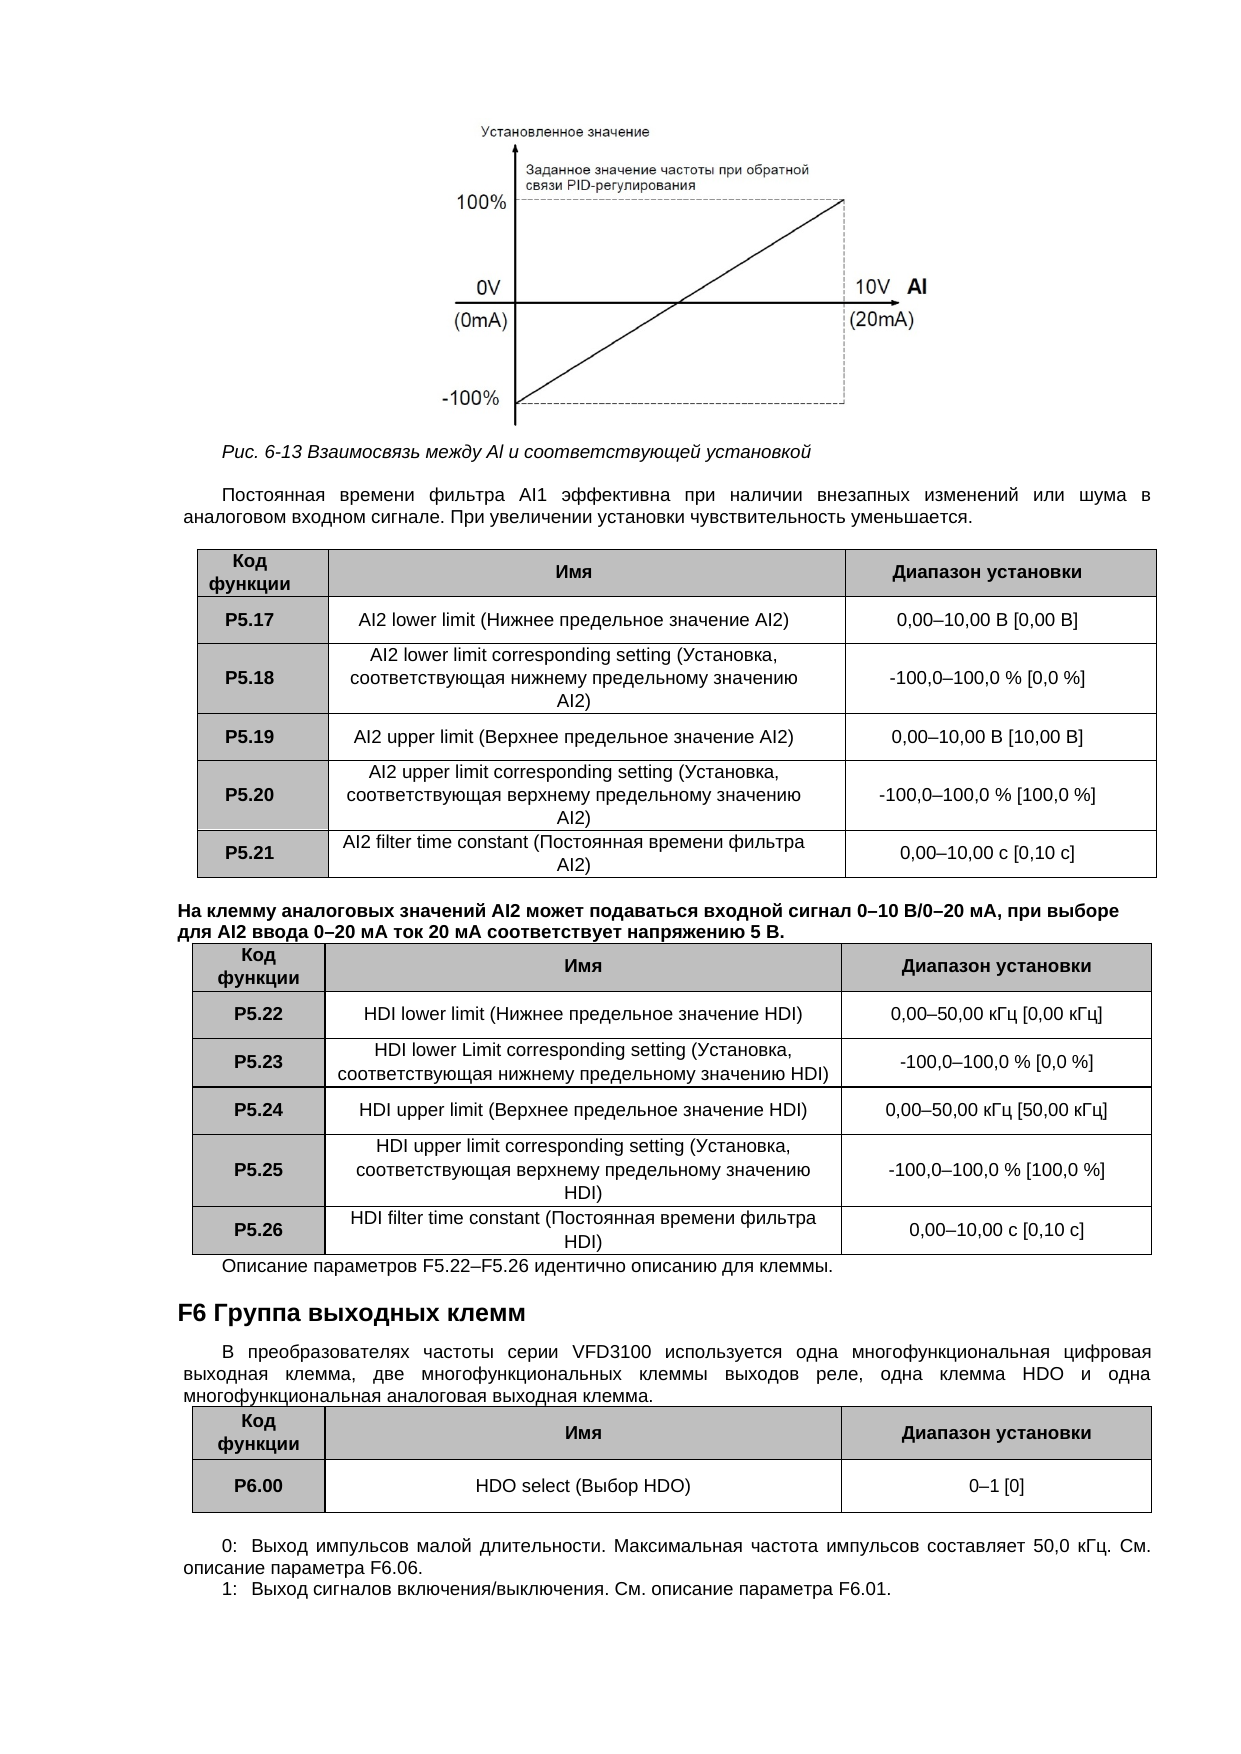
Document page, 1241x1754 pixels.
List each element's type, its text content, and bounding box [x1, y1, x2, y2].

text Описание параметров F5.22–F5.26 идентично описанию для клеммы. [183, 1255, 1152, 1277]
picture [437, 118, 937, 441]
table_cell P6.00 [193, 1460, 324, 1512]
table_cell HDI lower limit (Нижнее предельное значение HDI) [326, 992, 841, 1038]
table_header Диапазон установки [846, 550, 1156, 596]
table_cell AI2 upper limit (Верхнее предельное значение AI2) [329, 714, 845, 760]
table_cell 0,00–50,00 кГц [0,00 кГц] [842, 992, 1151, 1038]
table_header Код функции [198, 550, 328, 596]
table_cell AI2 upper limit corresponding setting (Установка, соответствующая верхнему предельному значению AI2) [329, 761, 845, 829]
table_cell HDI upper limit (Верхнее предельное значение HDI) [326, 1088, 841, 1134]
table_cell -100,0–100,0 % [0,0 %] [846, 644, 1156, 713]
text В преобразователях частоты серии VFD3100 используется одна многофункциональная цифровая выходная клемма, две многофункциональных клеммы выходов реле, одна клемма HDO и одна многофункциональная аналоговая выходная клемма. [183, 1341, 1152, 1406]
table_cell AI2 lower limit corresponding setting (Установка, соответствующая нижнему предельному значению AI2) [329, 644, 845, 713]
table_cell 0,00–10,00 с [0,10 с] [846, 831, 1156, 877]
text На клемму аналоговых значений AI2 может подаваться входной сигнал 0–10 В/0–20 мА, при выборе для AI2 ввода 0–20 мА ток 20 мА соответствует напряжению 5 В. [177, 899, 1152, 942]
table_cell AI2 lower limit (Нижнее предельное значение AI2) [329, 597, 845, 643]
table_header Диапазон установки [842, 944, 1151, 991]
table_cell P5.26 [193, 1207, 324, 1254]
table_cell 0,00–10,00 В [10,00 В] [846, 714, 1156, 760]
text 1: Выход сигналов включения/выключения. См. описание параметра F6.01. [183, 1578, 1152, 1599]
table_cell -100,0–100,0 % [100,0 %] [846, 761, 1156, 829]
table_cell P5.24 [193, 1088, 324, 1134]
table_cell P5.19 [198, 714, 328, 760]
table_header Имя [326, 944, 841, 991]
table_header Код функции [193, 1407, 324, 1459]
text Рис. 6-13 Взаимосвязь между Al и соответствующей установкой [183, 441, 1152, 462]
text 0: Выход импульсов малой длительности. Максимальная частота импульсов составляет 50,0 кГц. См. описание параметра F6.06. [183, 1535, 1152, 1578]
table_cell -100,0–100,0 % [0,0 %] [842, 1039, 1151, 1086]
table_cell 0,00–10,00 с [0,10 с] [842, 1207, 1151, 1254]
table_header Имя [326, 1407, 841, 1459]
table_header Диапазон установки [842, 1407, 1151, 1459]
text Постоянная времени фильтра AI1 эффективна при наличии внезапных изменений или шума в аналоговом входном сигнале. При увеличении установки чувствительность уменьшается. [183, 484, 1152, 527]
table_cell P5.18 [198, 644, 328, 713]
table_cell 0–1 [0] [842, 1460, 1151, 1512]
table_header Имя [329, 550, 845, 596]
table_cell HDI upper limit corresponding setting (Установка, соответствующая верхнему предельному значению HDI) [326, 1135, 841, 1206]
table_cell HDO select (Выбор HDO) [326, 1460, 841, 1512]
table_cell P5.22 [193, 992, 324, 1038]
table_cell -100,0–100,0 % [100,0 %] [842, 1135, 1151, 1206]
table_header Код функции [193, 944, 324, 991]
table_cell P5.25 [193, 1135, 324, 1206]
table_cell HDI lower Limit corresponding setting (Установка, соответствующая нижнему предельному значению HDI) [326, 1039, 841, 1086]
table_cell P5.23 [193, 1039, 324, 1086]
table_cell HDI filter time constant (Постоянная времени фильтра HDI) [326, 1207, 841, 1254]
table_cell 0,00–10,00 В [0,00 В] [846, 597, 1156, 643]
table_cell AI2 filter time constant (Постоянная времени фильтра AI2) [329, 831, 845, 877]
table_cell P5.17 [198, 597, 328, 643]
table_cell P5.20 [198, 761, 328, 829]
table_cell P5.21 [198, 831, 328, 877]
table_cell 0,00–50,00 кГц [50,00 кГц] [842, 1088, 1151, 1134]
text F6 Группа выходных клемм [177, 1298, 1152, 1327]
